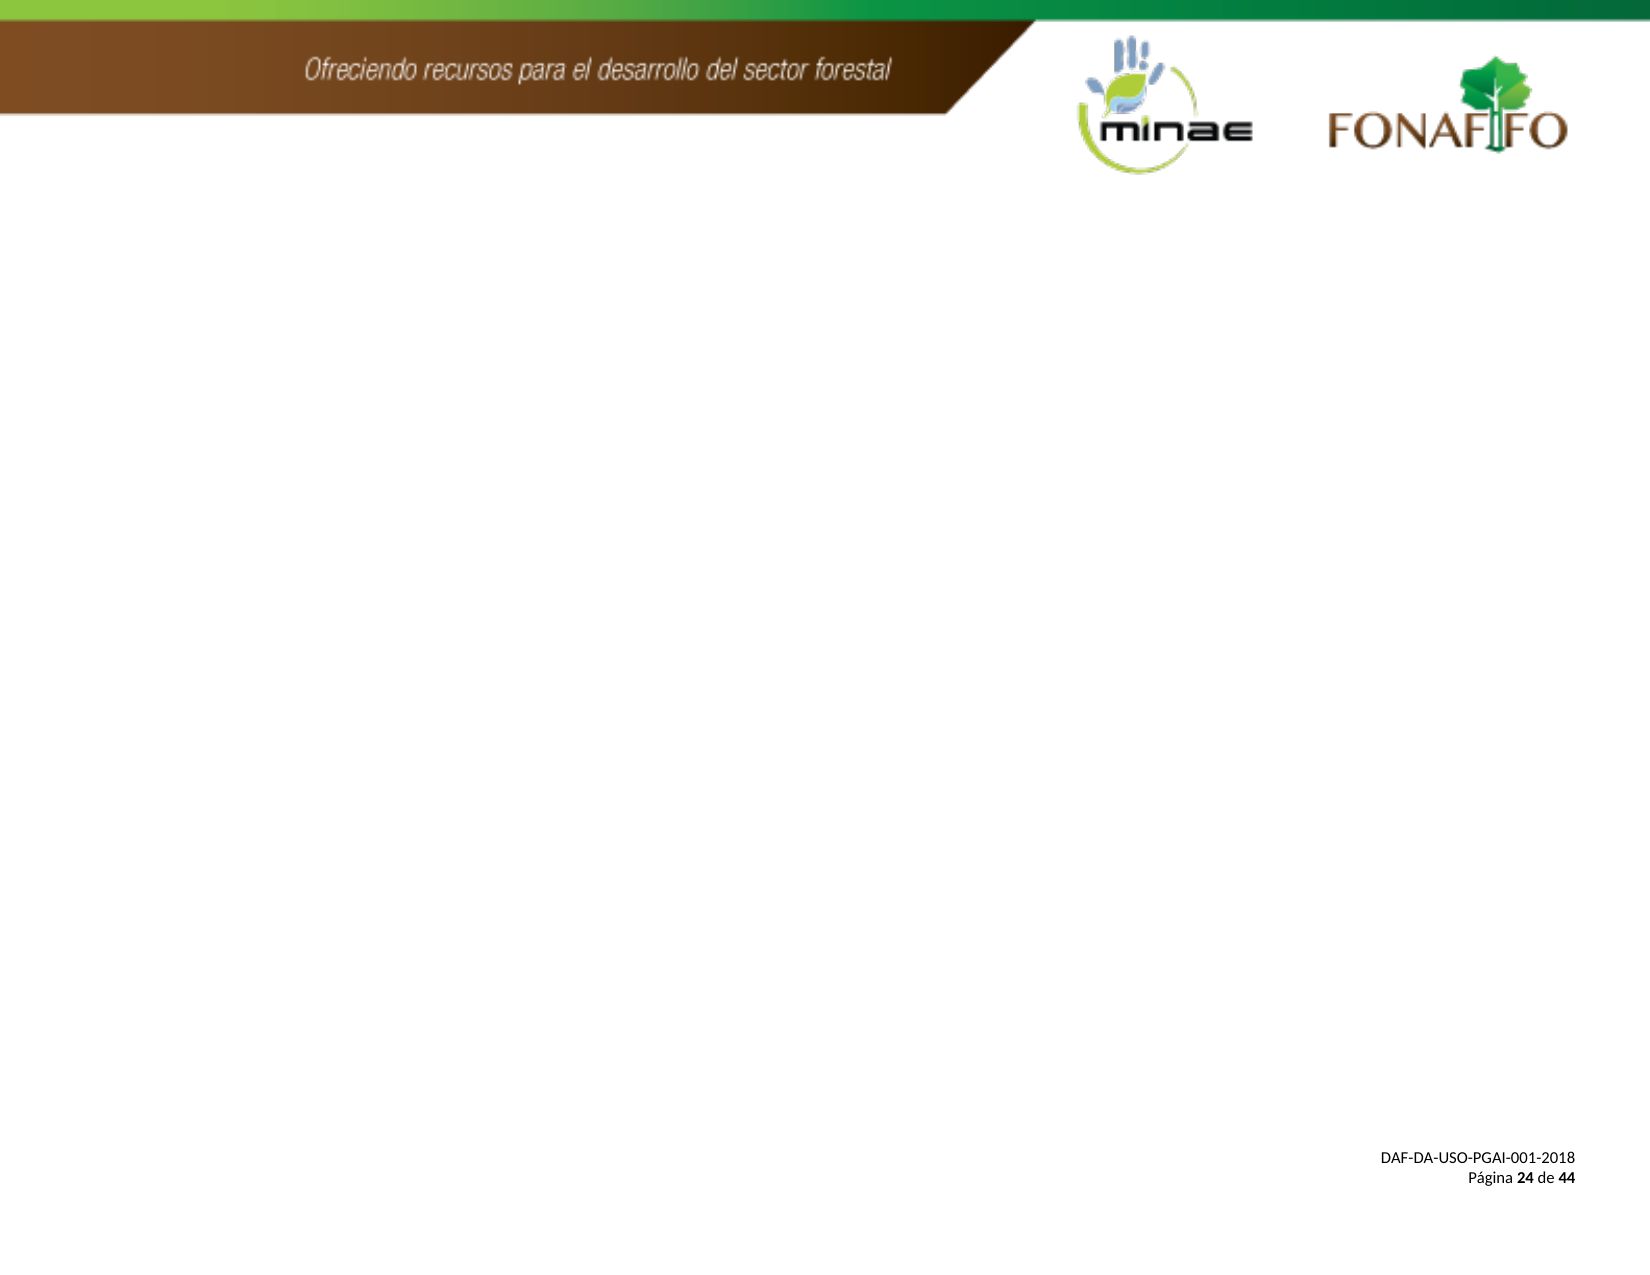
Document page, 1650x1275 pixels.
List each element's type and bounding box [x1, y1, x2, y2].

picture [0, 0, 1650, 181]
